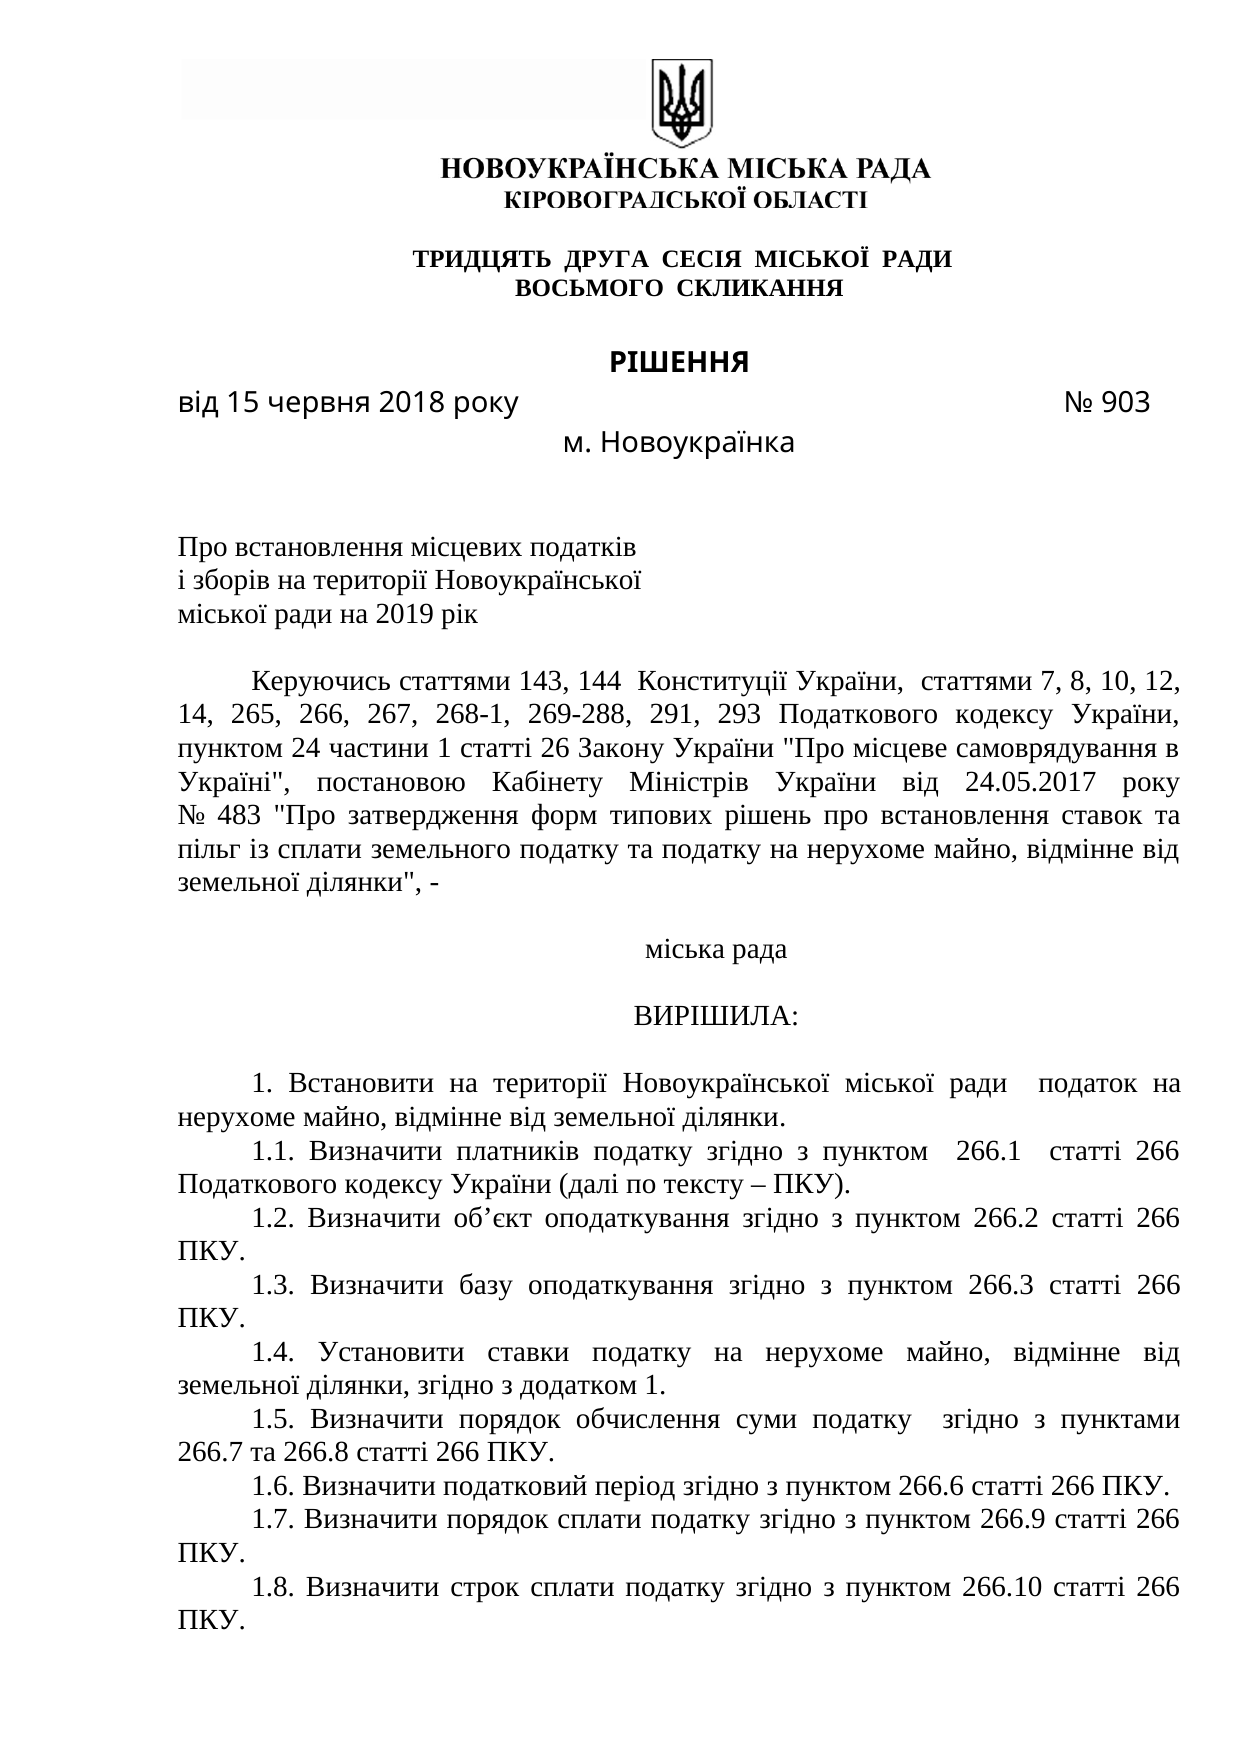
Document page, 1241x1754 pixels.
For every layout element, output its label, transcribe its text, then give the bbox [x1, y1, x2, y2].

text 1.8. Визначити строк сплати податку згідно з пунктом 266.10 статті 266 ПКУ. [177, 1569, 1181, 1636]
text міської ради на 2019 рік [177, 596, 1181, 629]
text від 15 червня 2018 року № 903 [177, 381, 1181, 421]
text Керуючись статтями 143, 144 Конституції України, статтями 7, 8, 10, 12, 14, 265, 266, 267, 268-1, 269-288, 291, 293 Податкового кодексу України, пунктом 24 частини 1 статті 26 Закону України "Про місцеве самоврядування в Україні", постановою Кабінету Міністрів України від 24.05.2017 року № 483 "Про затвердження форм типових рішень про встановлення ставок та пільг із сплати земельного податку та податку на нерухоме майно, відмінне від земельної ділянки", - [177, 663, 1181, 898]
text 1.2. Визначити об’єкт оподаткування згідно з пунктом 266.2 статті 266 ПКУ. [177, 1200, 1181, 1267]
text міська рада [177, 931, 1181, 965]
text 1.3. Визначити базу оподаткування згідно з пунктом 266.3 статті 266 ПКУ. [177, 1267, 1181, 1334]
text м. Новоукраїнка [177, 421, 1181, 461]
text 1.5. Визначити порядок обчислення суми податку згідно з пунктами 266.7 та 266.8 статті 266 ПКУ. [177, 1401, 1181, 1468]
text ТРИДЦЯТЬ ДРУГА СЕСІЯ МІСЬКОЇ РАДИ [177, 244, 1181, 273]
text 1.7. Визначити порядок сплати податку згідно з пунктом 266.9 статті 266 ПКУ. [177, 1502, 1181, 1569]
text ВИРІШИЛА: [177, 998, 1181, 1032]
text РІШЕННЯ [177, 341, 1181, 381]
text 1.1. Визначити платників податку згідно з пунктом 266.1 статті 266 Податкового кодексу України (далі по тексту – ПКУ). [177, 1133, 1181, 1200]
text 1.6. Визначити податковий період згідно з пунктом 266.6 статті 266 ПКУ. [177, 1468, 1181, 1502]
text ВОСЬМОГО СКЛИКАННЯ [177, 273, 1181, 302]
text і зборів на території Новоукраїнської [177, 562, 1181, 596]
text Про встановлення місцевих податків [177, 500, 1181, 562]
text 1.4. Установити ставки податку на нерухоме майно, відмінне від земельної ділянки, згідно з додатком 1. [177, 1334, 1181, 1401]
text 1. Встановити на території Новоукраїнської міської ради податок на нерухоме майно, відмінне від земельної ділянки. [177, 1066, 1181, 1133]
picture [181, 59, 1177, 208]
